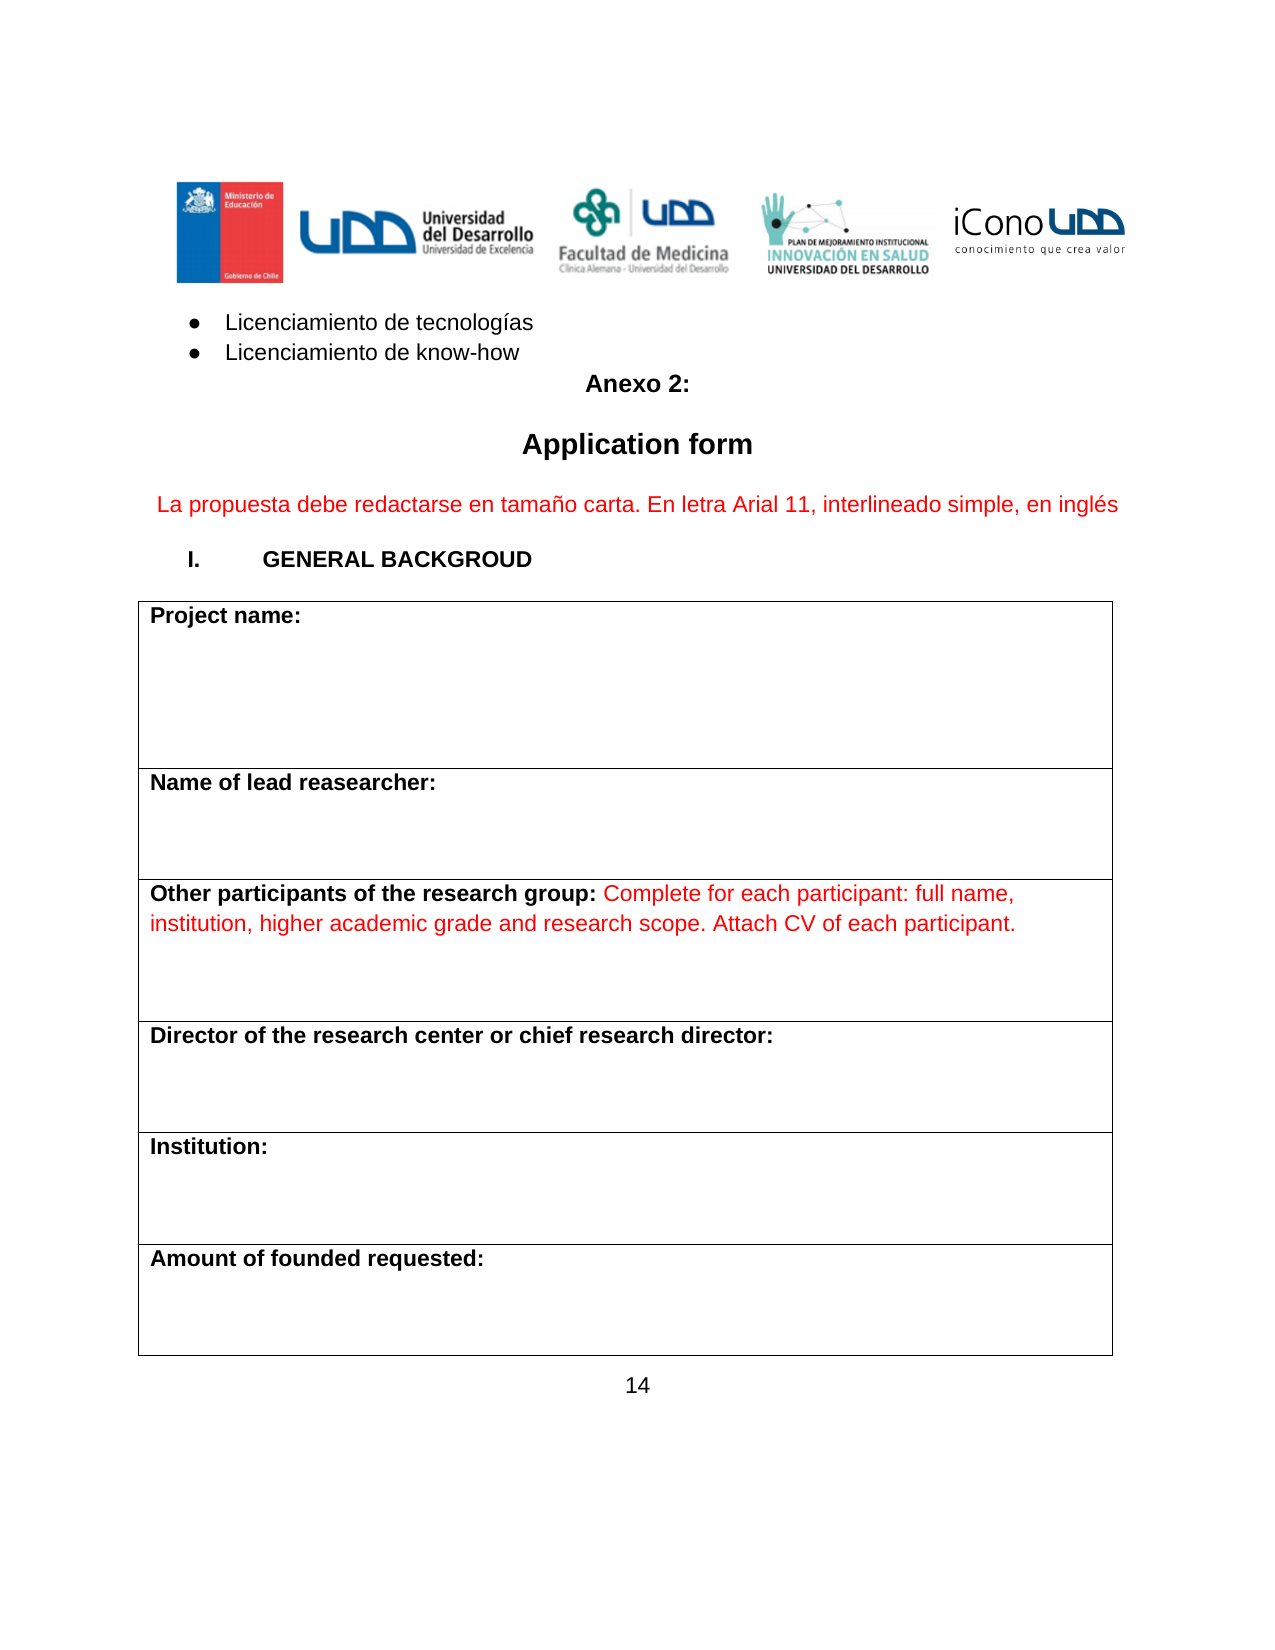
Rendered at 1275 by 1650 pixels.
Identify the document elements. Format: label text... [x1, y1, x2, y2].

list Licenciamiento de know-how [187, 339, 1125, 365]
table_cell Other participants of the research group: Complete for each participant: full name, institution, higher academic grade and research scope. Attach CV of each participant. [139, 880, 1112, 1021]
text La propuesta debe redactarse en tamaño carta. En letra Arial 11, interlineado simple, en inglés [150, 491, 1125, 517]
picture [150, 150, 1125, 309]
table_cell Institution: [139, 1133, 1112, 1244]
table_header Project name: [139, 602, 1112, 768]
list Licenciamiento de tecnologías [187, 309, 1125, 335]
text Application form [150, 427, 1125, 461]
text Anexo 2: [150, 369, 1125, 398]
table_cell Amount of founded requested: [139, 1245, 1112, 1355]
table_cell Director of the research center or chief research director: [139, 1022, 1112, 1132]
list GENERAL BACKGROUD [187, 546, 1125, 572]
table_cell Name of lead reasearcher: [139, 769, 1112, 879]
